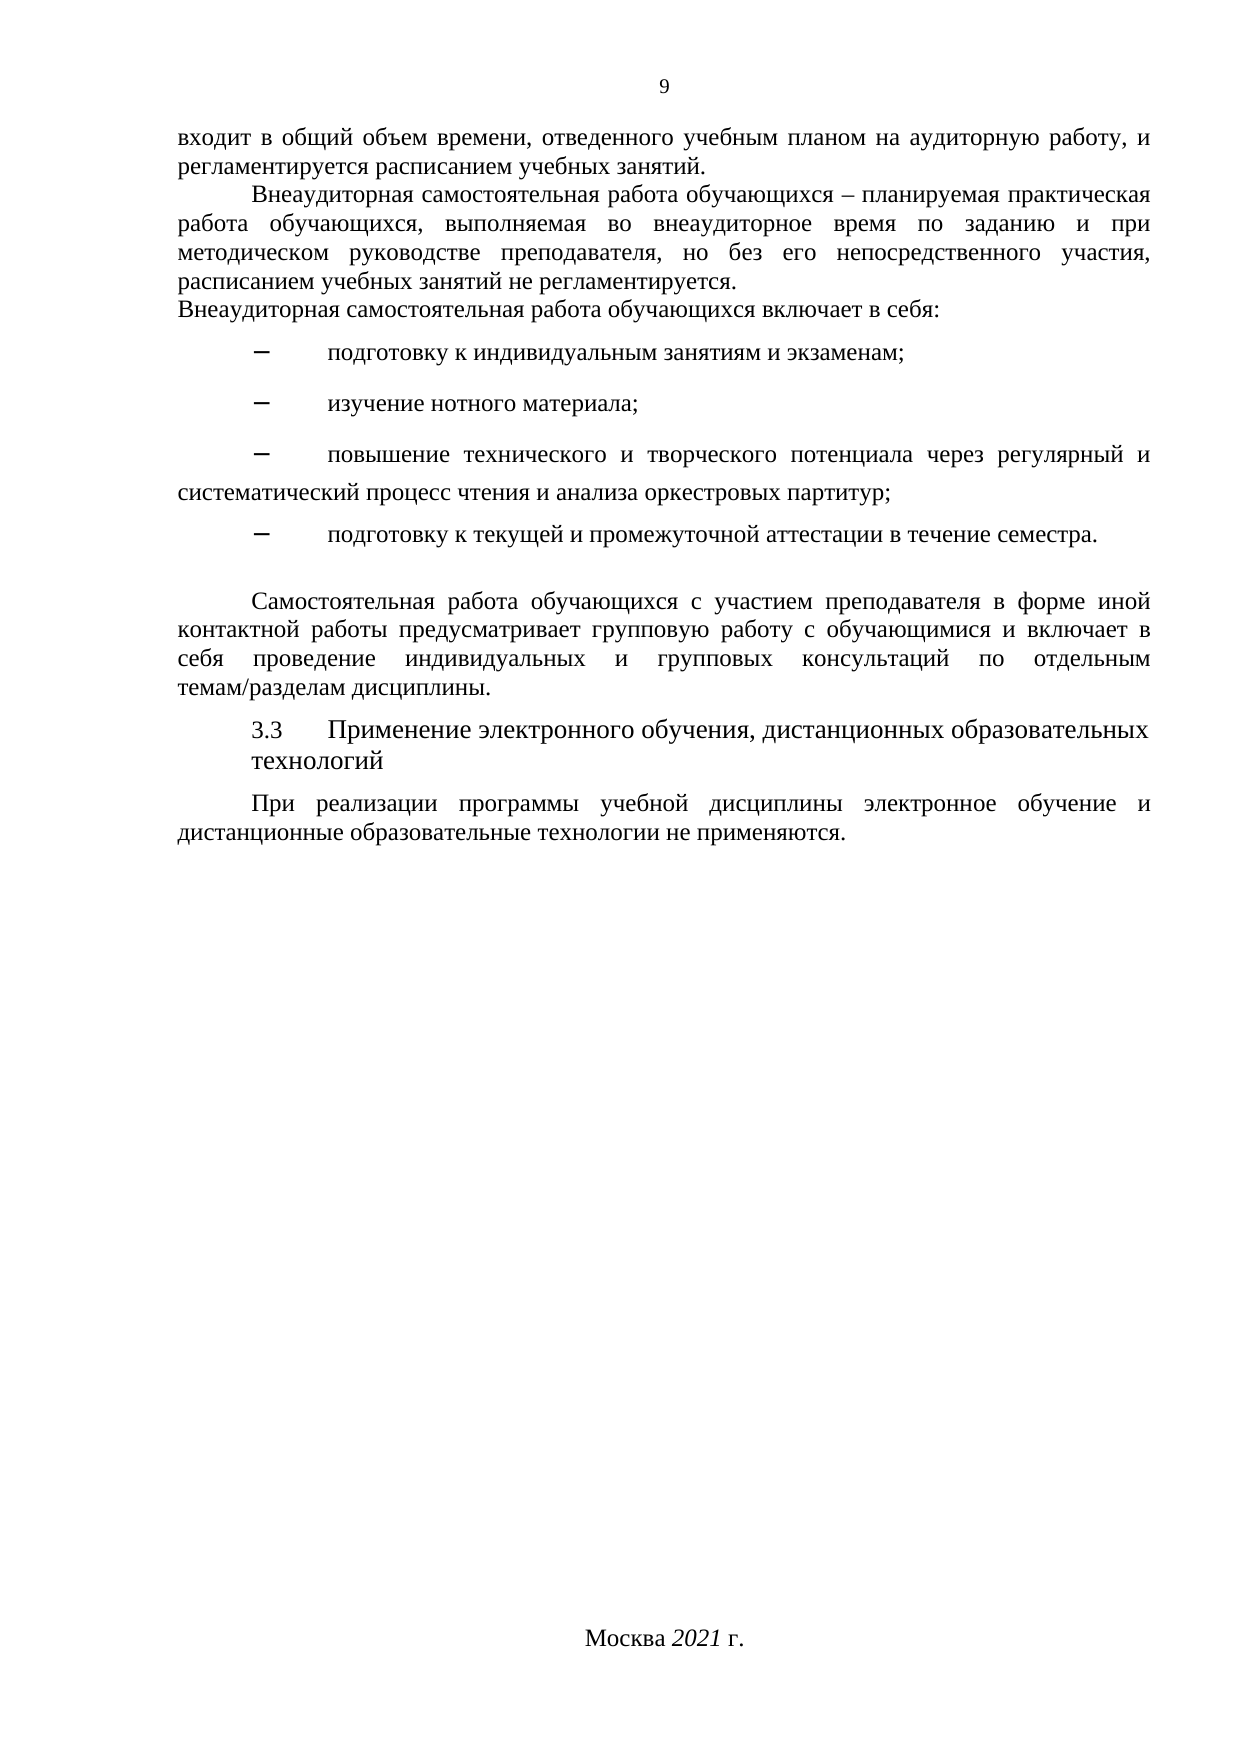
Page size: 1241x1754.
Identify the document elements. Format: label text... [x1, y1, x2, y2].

list подготовку к текущей и промежуточной аттестации в течение семестра. [177, 506, 1152, 557]
text Внеаудиторная самостоятельная работа обучающихся включает в себя: [177, 294, 1152, 323]
text При реализации программы учебной дисциплины электронное обучение и дистанционные образовательные технологии не применяются. [177, 788, 1152, 846]
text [177, 122, 1152, 179]
list подготовку к индивидуальным занятиям и экзаменам; [177, 323, 1152, 374]
list Применение электронного обучения, дистанционных образовательных технологий [251, 713, 1152, 776]
list повышение технического и творческого потенциала через регулярный и систематический процесс чтения и анализа оркестровых партитур; [177, 426, 1152, 506]
list изучение нотного материала; [177, 374, 1152, 426]
text Внеаудиторная самостоятельная работа обучающихся – планируемая практическая работа обучающихся, выполняемая во внеаудиторное время по заданию и при методическом руководстве преподавателя, но без его непосредственного участия, расписанием учебных занятий не регламентируется. [177, 179, 1152, 294]
text Самостоятельная работа обучающихся с участием преподавателя в форме иной контактной работы предусматривает групповую работу с обучающимися и включает в себя проведение индивидуальных и групповых консультаций по отдельным темам/разделам дисциплины. [177, 586, 1152, 701]
